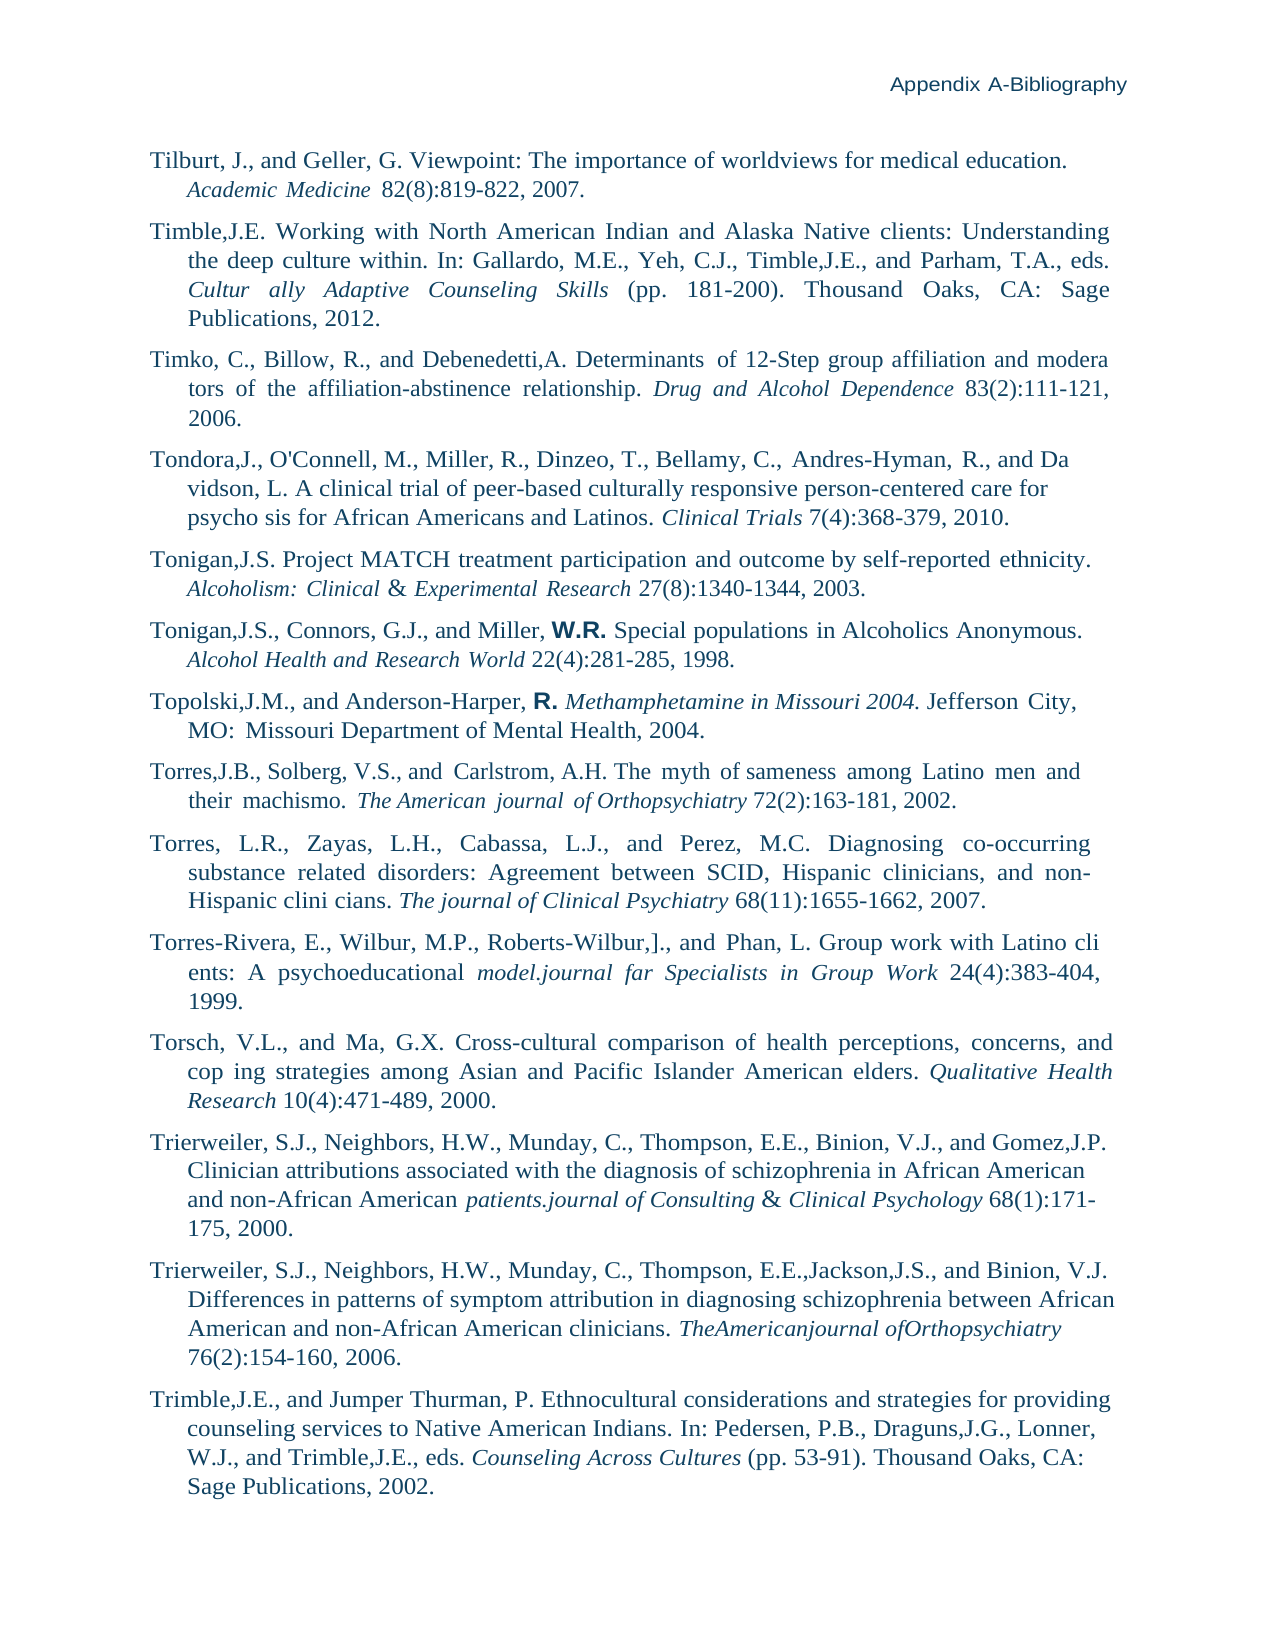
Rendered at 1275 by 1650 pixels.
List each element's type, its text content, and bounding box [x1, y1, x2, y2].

text Torsch, V.L., and Ma, G.X. Cross-cultural comparison of health perceptions, concerns, and cop­ ing strategies among Asian and Pacific Islander American elders. Qualitative Health Research 10(4):471-489, 2000. [149, 1028, 1113, 1113]
text Torres, L.R., Zayas, L.H., Cabassa, L.J., and Perez, M.C. Diagnosing co-occurring substance­ related disorders: Agreement between SCID, Hispanic clinicians, and non-Hispanic clini­ cians. The journal of Clinical Psychiatry 68(11):1655-1662, 2007. [149, 828, 1091, 914]
text Trierweiler, S.J., Neighbors, H.W., Munday, C., Thompson, E.E., Binion, V.J., and Gomez,J.P. Clinician attributions associated with the diagnosis of schizophrenia in African American and non-African American patients.journal of Consulting & Clinical Psychology 68(1):171- 175, 2000. [149, 1128, 1112, 1242]
text Tilburt, J., and Geller, G. Viewpoint: The importance of worldviews for medical education. [149, 146, 1275, 174]
text Academic Medicine 82(8):819-822, 2007. [187, 175, 1275, 203]
text Appendix A-Bibliography [0, 72, 1127, 95]
text Tondora,J., O'Connell, M., Miller, R., Dinzeo, T., Bellamy, C., Andres-Hyman, R., and Da­ vidson, L. A clinical trial of peer-based culturally responsive person-centered care for psycho­ sis for African Americans and Latinos. Clinical Trials 7(4):368-379, 2010. [149, 445, 1123, 530]
text Trierweiler, S.J., Neighbors, H.W., Munday, C., Thompson, E.E.,Jackson,J.S., and Binion, V.J. Differences in patterns of symptom attribution in diagnosing schizophrenia between African American and non-African American clinicians. TheAmericanjournal ofOrthopsychiatry 76(2):154-160, 2006. [149, 1256, 1118, 1370]
text Timble,J.E. Working with North American Indian and Alaska Native clients: Understanding the deep culture within. In: Gallardo, M.E., Yeh, C.J., Timble,J.E., and Parham, T.A., eds. Cultur­ ally Adaptive Counseling Skills (pp. 181-200). Thousand Oaks, CA: Sage Publications, 2012. [149, 217, 1110, 331]
text Timko, C., Billow, R., and Debenedetti,A. Determinants of 12-Step group affiliation and modera­ tors of the affiliation-abstinence relationship. Drug and Alcohol Dependence 83(2):111-121, 2006. [149, 345, 1109, 431]
text Torres,J.B., Solberg, V.S., and Carlstrom, A.H. The myth of sameness among Latino men and their machismo. The American journal of Orthopsychiatry 72(2):163-181, 2002. [149, 757, 1112, 814]
text Torres-Rivera, E., Wilbur, M.P., Roberts-Wilbur,]., and Phan, L. Group work with Latino cli­ ents: A psychoeducational model.journal far Specialists in Group Work 24(4):383-404, 1999. [149, 928, 1101, 1014]
text Tonigan,J.S., Connors, G.J., and Miller, W.R. Special populations in Alcoholics Anonymous. [149, 616, 1275, 644]
text Alcohol Health and Research World 22(4):281-285, 1998. [187, 645, 1275, 673]
text Tonigan,J.S. Project MATCH treatment participation and outcome by self-reported ethnicity. [149, 545, 1275, 573]
text Topolski,J.M., and Anderson-Harper, R. Methamphetamine in Missouri 2004. Jefferson City, MO: Missouri Department of Mental Health, 2004. [149, 687, 1112, 744]
text Trimble,J.E., and Jumper Thurman, P. Ethnocultural considerations and strategies for providing counseling services to Native American Indians. In: Pedersen, P.B., Draguns,J.G., Lonner, W.J., and Trimble,J.E., eds. Counseling Across Cultures (pp. 53-91). Thousand Oaks, CA: Sage Publications, 2002. [149, 1385, 1123, 1499]
text Alcoholism: Clinical & Experimental Research 27(8):1340-1344, 2003. [187, 573, 1275, 602]
